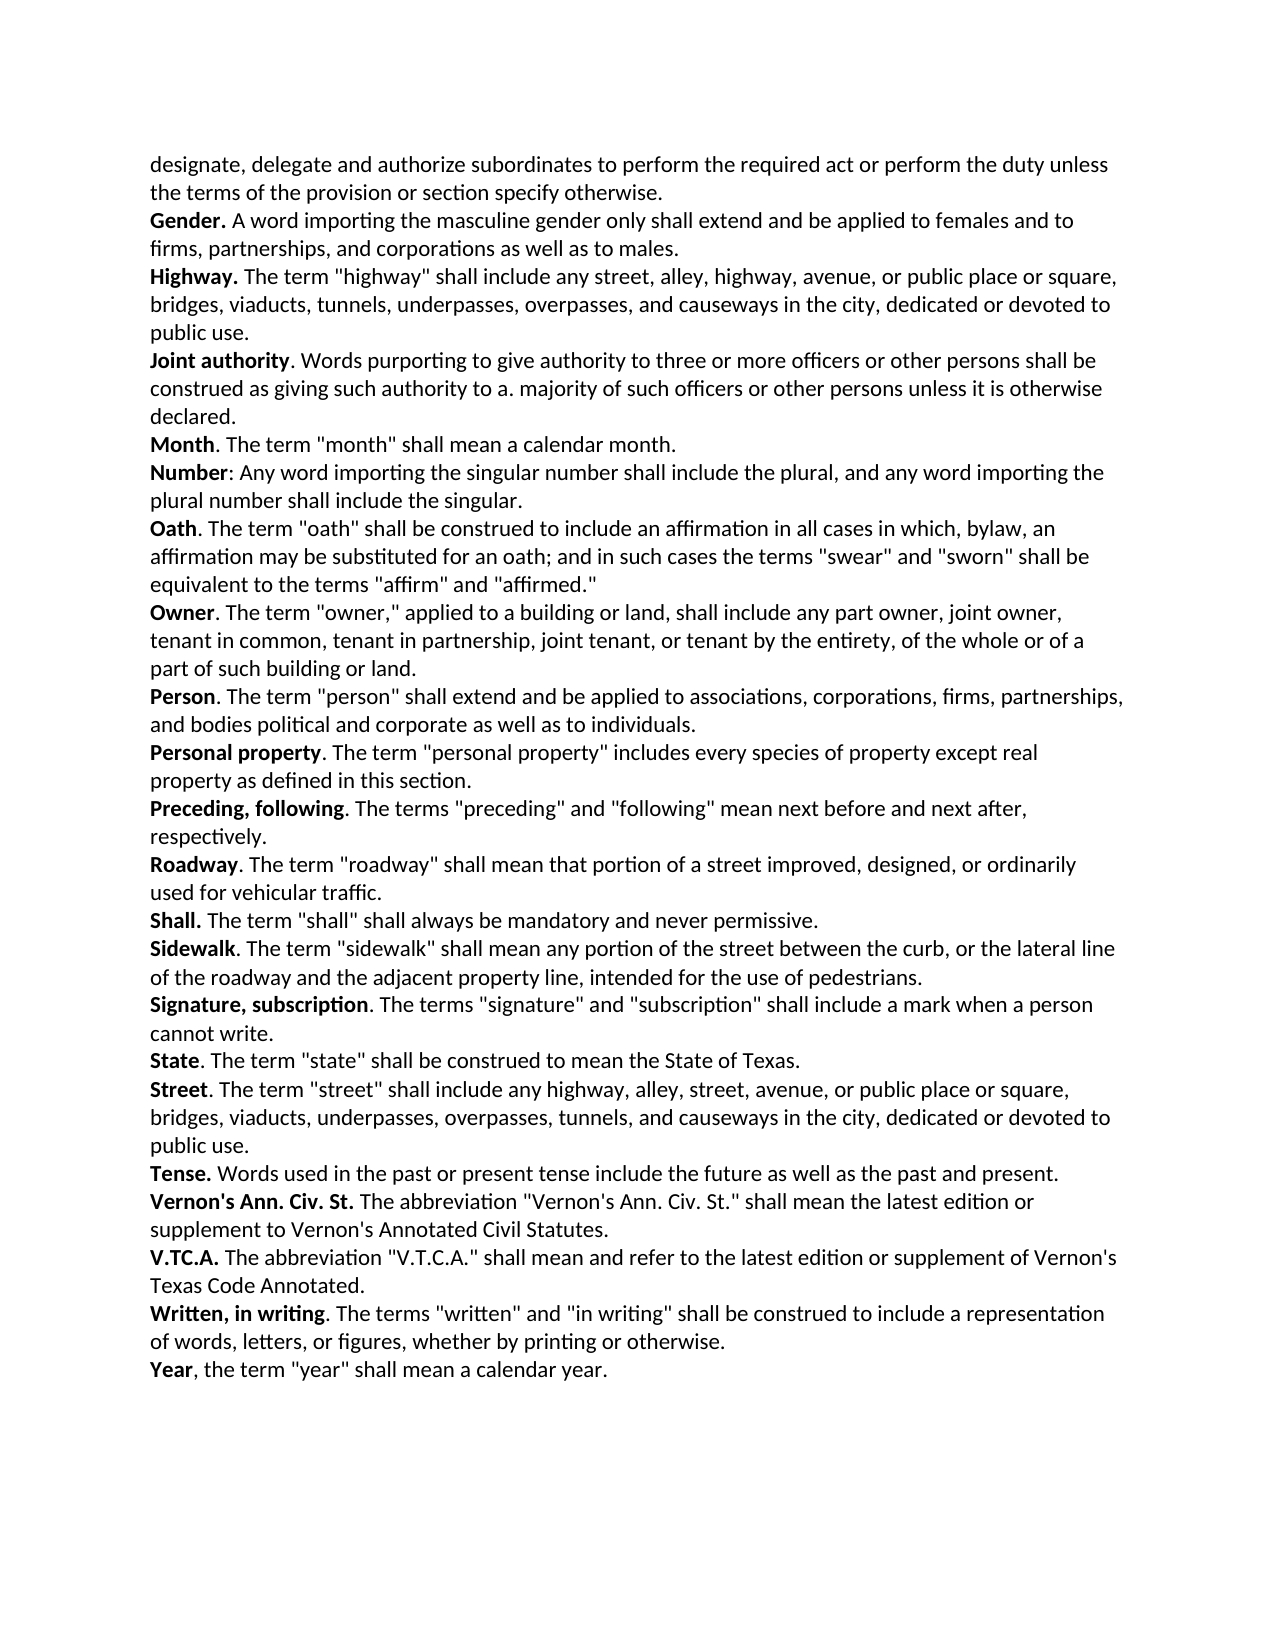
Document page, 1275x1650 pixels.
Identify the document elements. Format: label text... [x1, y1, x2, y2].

text Number: Any word importing the singular number shall include the plural, and any word importing the plural number shall include the singular. [150, 458, 1125, 514]
text Preceding, following. The terms "preceding" and "following" mean next before and next after, respectively. [150, 794, 1125, 851]
text Month. The term "month" shall mean a calendar month. [150, 430, 1125, 458]
text Signature, subscription. The terms "signature" and "subscription" shall include a mark when a person cannot write. [150, 991, 1125, 1047]
text Person. The term "person" shall extend and be applied to associations, corporations, firms, partnerships, and bodies political and corporate as well as to individuals. [150, 682, 1125, 738]
text Roadway. The term "roadway" shall mean that portion of a street improved, designed, or ordinarily used for vehicular traffic. [150, 851, 1125, 907]
text Personal property. The term "personal property" includes every species of property except real property as defined in this section. [150, 738, 1125, 794]
text Tense. Words used in the past or present tense include the future as well as the past and present. [150, 1159, 1125, 1187]
text Vernon's Ann. Civ. St. The abbreviation "Vernon's Ann. Civ. St." shall mean the latest edition or supplement to Vernon's Annotated Civil Statutes. [150, 1187, 1125, 1243]
text Joint authority. Words purporting to give authority to three or more officers or other persons shall be construed as giving such authority to a. majority of such officers or other persons unless it is otherwise declared. [150, 346, 1125, 430]
text Owner. The term "owner," applied to a building or land, shall include any part owner, joint owner, tenant in common, tenant in partnership, joint tenant, or tenant by the entirety, of the whole or of a part of such building or land. [150, 598, 1125, 682]
text V.TC.A. The abbreviation "V.T.C.A." shall mean and refer to the latest edition or supplement of Vernon's Texas Code Annotated. [150, 1243, 1125, 1299]
text Sidewalk. The term "sidewalk" shall mean any portion of the street between the curb, or the lateral line of the roadway and the adjacent property line, intended for the use of pedestrians. [150, 934, 1125, 991]
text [150, 150, 1125, 206]
text State. The term "state" shall be construed to mean the State of Texas. [150, 1047, 1125, 1075]
text Written, in writing. The terms "written" and "in writing" shall be construed to include a representation of words, letters, or figures, whether by printing or otherwise. [150, 1299, 1125, 1355]
text Year, the term "year" shall mean a calendar year. [150, 1355, 1125, 1383]
text Shall. The term "shall" shall always be mandatory and never permissive. [150, 907, 1125, 934]
text Oath. The term "oath" shall be construed to include an affirmation in all cases in which, bylaw, an affirmation may be substituted for an oath; and in such cases the terms "swear" and "sworn" shall be equivalent to the terms "affirm" and "affirmed." [150, 514, 1125, 598]
text Street. The term "street" shall include any highway, alley, street, avenue, or public place or square, bridges, viaducts, underpasses, overpasses, tunnels, and causeways in the city, dedicated or devoted to public use. [150, 1075, 1125, 1159]
text Highway. The term "highway" shall include any street, alley, highway, avenue, or public place or square, bridges, viaducts, tunnels, underpasses, overpasses, and causeways in the city, dedicated or devoted to public use. [150, 262, 1125, 346]
text Gender. A word importing the masculine gender only shall extend and be applied to females and to firms, partnerships, and corporations as well as to males. [150, 206, 1125, 262]
